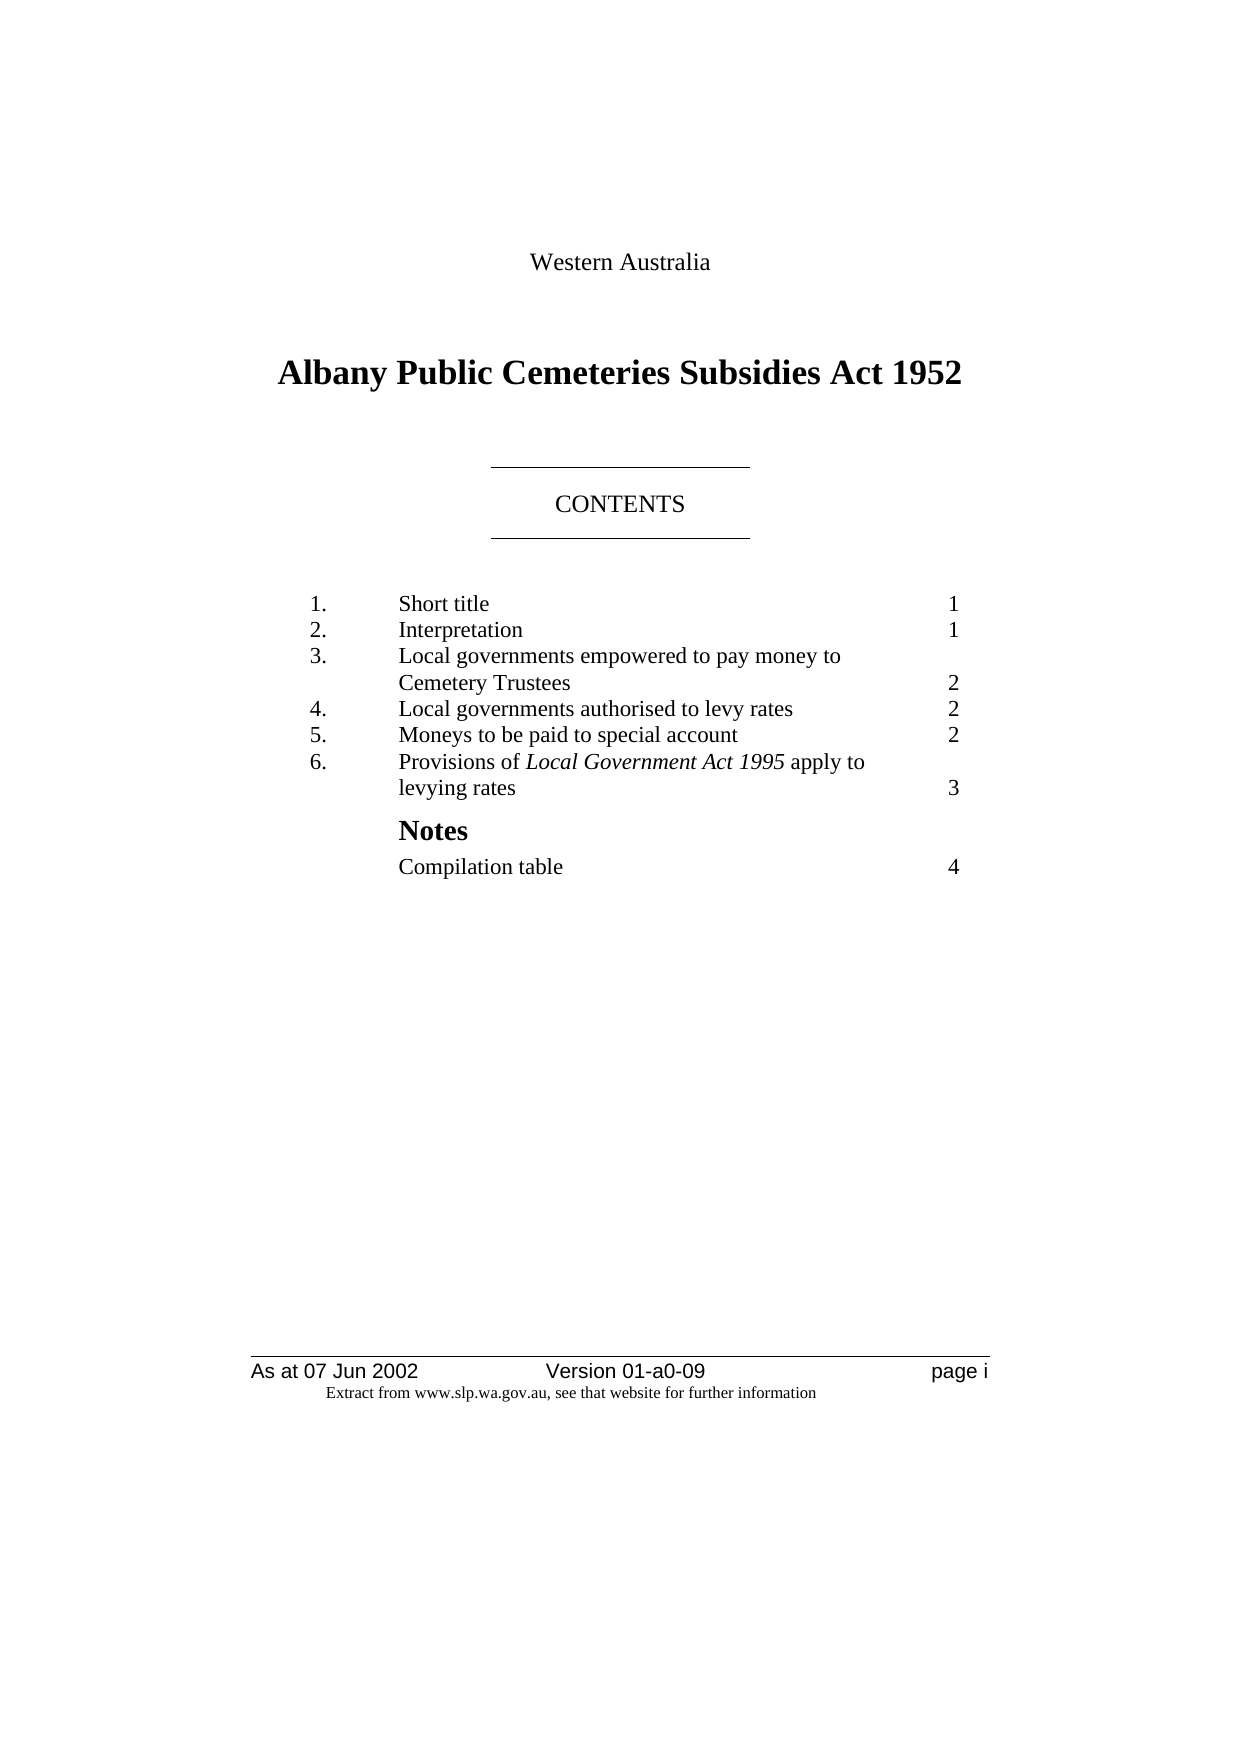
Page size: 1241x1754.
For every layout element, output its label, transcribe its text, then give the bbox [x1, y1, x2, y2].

text 2. Interpretation 1 [309, 616, 872, 642]
text -1. Short title 1 [309, 589, 872, 616]
text Compilation table 4 [309, 853, 872, 879]
text 4. Local governments authorised to levy rates 2 [309, 695, 872, 721]
text Albany Public Cemeteries Subsidies Act 1952 [251, 351, 990, 392]
text 5. Moneys to be paid to special account 2 [309, 721, 872, 748]
text Western Australia [251, 247, 990, 276]
text CONTENTS [491, 468, 750, 538]
text 6. Provisions of Local Government Act 1995 apply to levying rates 3 [309, 748, 872, 800]
text Notes [398, 813, 872, 846]
text 3. Local governments empowered to pay money to Cemetery Trustees 2 [309, 642, 872, 695]
